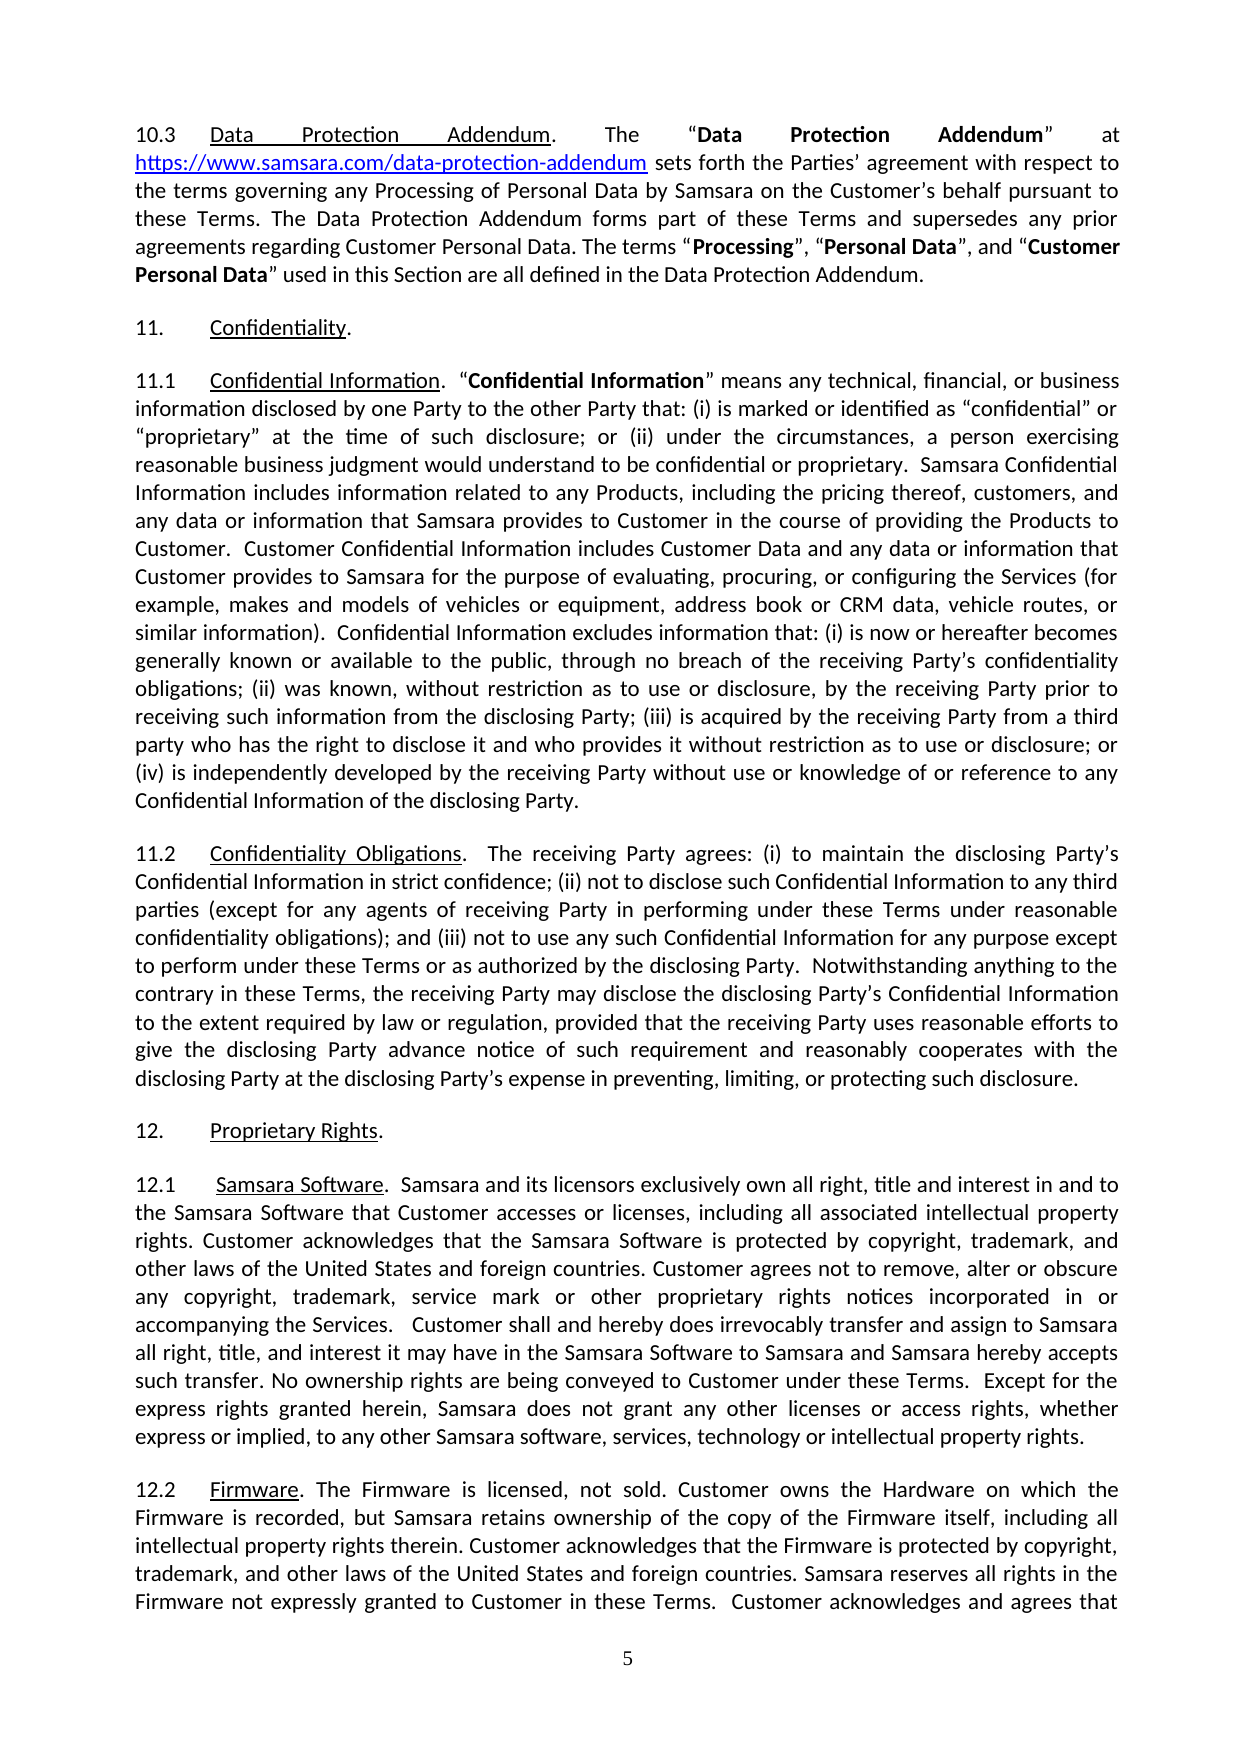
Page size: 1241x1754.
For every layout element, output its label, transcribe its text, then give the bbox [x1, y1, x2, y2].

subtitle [135, 1475, 1120, 1615]
subtitle Proprietary Rights. [135, 1117, 1120, 1145]
subtitle Data Protection Addendum. The “Data Protection Addendum” at https://www.samsara.com/data-protection-addendum sets forth the Parties’ agreement with respect to the terms governing any Processing of Personal Data by Samsara on the Customer’s behalf pursuant to these Terms. The Data Protection Addendum forms part of these Terms and supersedes any prior agreements regarding Customer Personal Data. The terms “Processing”, “Personal Data”, and “Customer Personal Data” used in this Section are all defined in the Data Protection Addendum. [135, 120, 1120, 288]
subtitle Confidentiality Obligations. The receiving Party agrees: (i) to maintain the disclosing Party’s Confidential Information in strict confidence; (ii) not to disclose such Confidential Information to any third parties (except for any agents of receiving Party in performing under these Terms under reasonable confidentiality obligations); and (iii) not to use any such Confidential Information for any purpose except to perform under these Terms or as authorized by the disclosing Party. Notwithstanding anything to the contrary in these Terms, the receiving Party may disclose the disclosing Party’s Confidential Information to the extent required by law or regulation, provided that the receiving Party uses reasonable efforts to give the disclosing Party advance notice of such requirement and reasonably cooperates with the disclosing Party at the disclosing Party’s expense in preventing, limiting, or protecting such disclosure. [135, 839, 1120, 1092]
subtitle Confidentiality. [135, 313, 1120, 341]
subtitle Samsara Software. Samsara and its licensors exclusively own all right, title and interest in and to the Samsara Software that Customer accesses or licenses, including all associated intellectual property rights. Customer acknowledges that the Samsara Software is protected by copyright, trademark, and other laws of the United States and foreign countries. Customer agrees not to remove, alter or obscure any copyright, trademark, service mark or other proprietary rights notices incorporated in or accompanying the Services. Customer shall and hereby does irrevocably transfer and assign to Samsara all right, title, and interest it may have in the Samsara Software to Samsara and Samsara hereby accepts such transfer. No ownership rights are being conveyed to Customer under these Terms. Except for the express rights granted herein, Samsara does not grant any other licenses or access rights, whether express or implied, to any other Samsara software, services, technology or intellectual property rights. [135, 1170, 1120, 1450]
subtitle Confidential Information. “Confidential Information” means any technical, financial, or business information disclosed by one Party to the other Party that: (i) is marked or identified as “confidential” or “proprietary” at the time of such disclosure; or (ii) under the circumstances, a person exercising reasonable business judgment would understand to be confidential or proprietary. Samsara Confidential Information includes information related to any Products, including the pricing thereof, customers, and any data or information that Samsara provides to Customer in the course of providing the Products to Customer. Customer Confidential Information includes Customer Data and any data or information that Customer provides to Samsara for the purpose of evaluating, procuring, or configuring the Services (for example, makes and models of vehicles or equipment, address book or CRM data, vehicle routes, or similar information). Confidential Information excludes information that: (i) is now or hereafter becomes generally known or available to the public, through no breach of the receiving Party’s confidentiality obligations; (ii) was known, without restriction as to use or disclosure, by the receiving Party prior to receiving such information from the disclosing Party; (iii) is acquired by the receiving Party from a third party who has the right to disclose it and who provides it without restriction as to use or disclosure; or (iv) is independently developed by the receiving Party without use or knowledge of or reference to any Confidential Information of the disclosing Party. [135, 366, 1120, 814]
